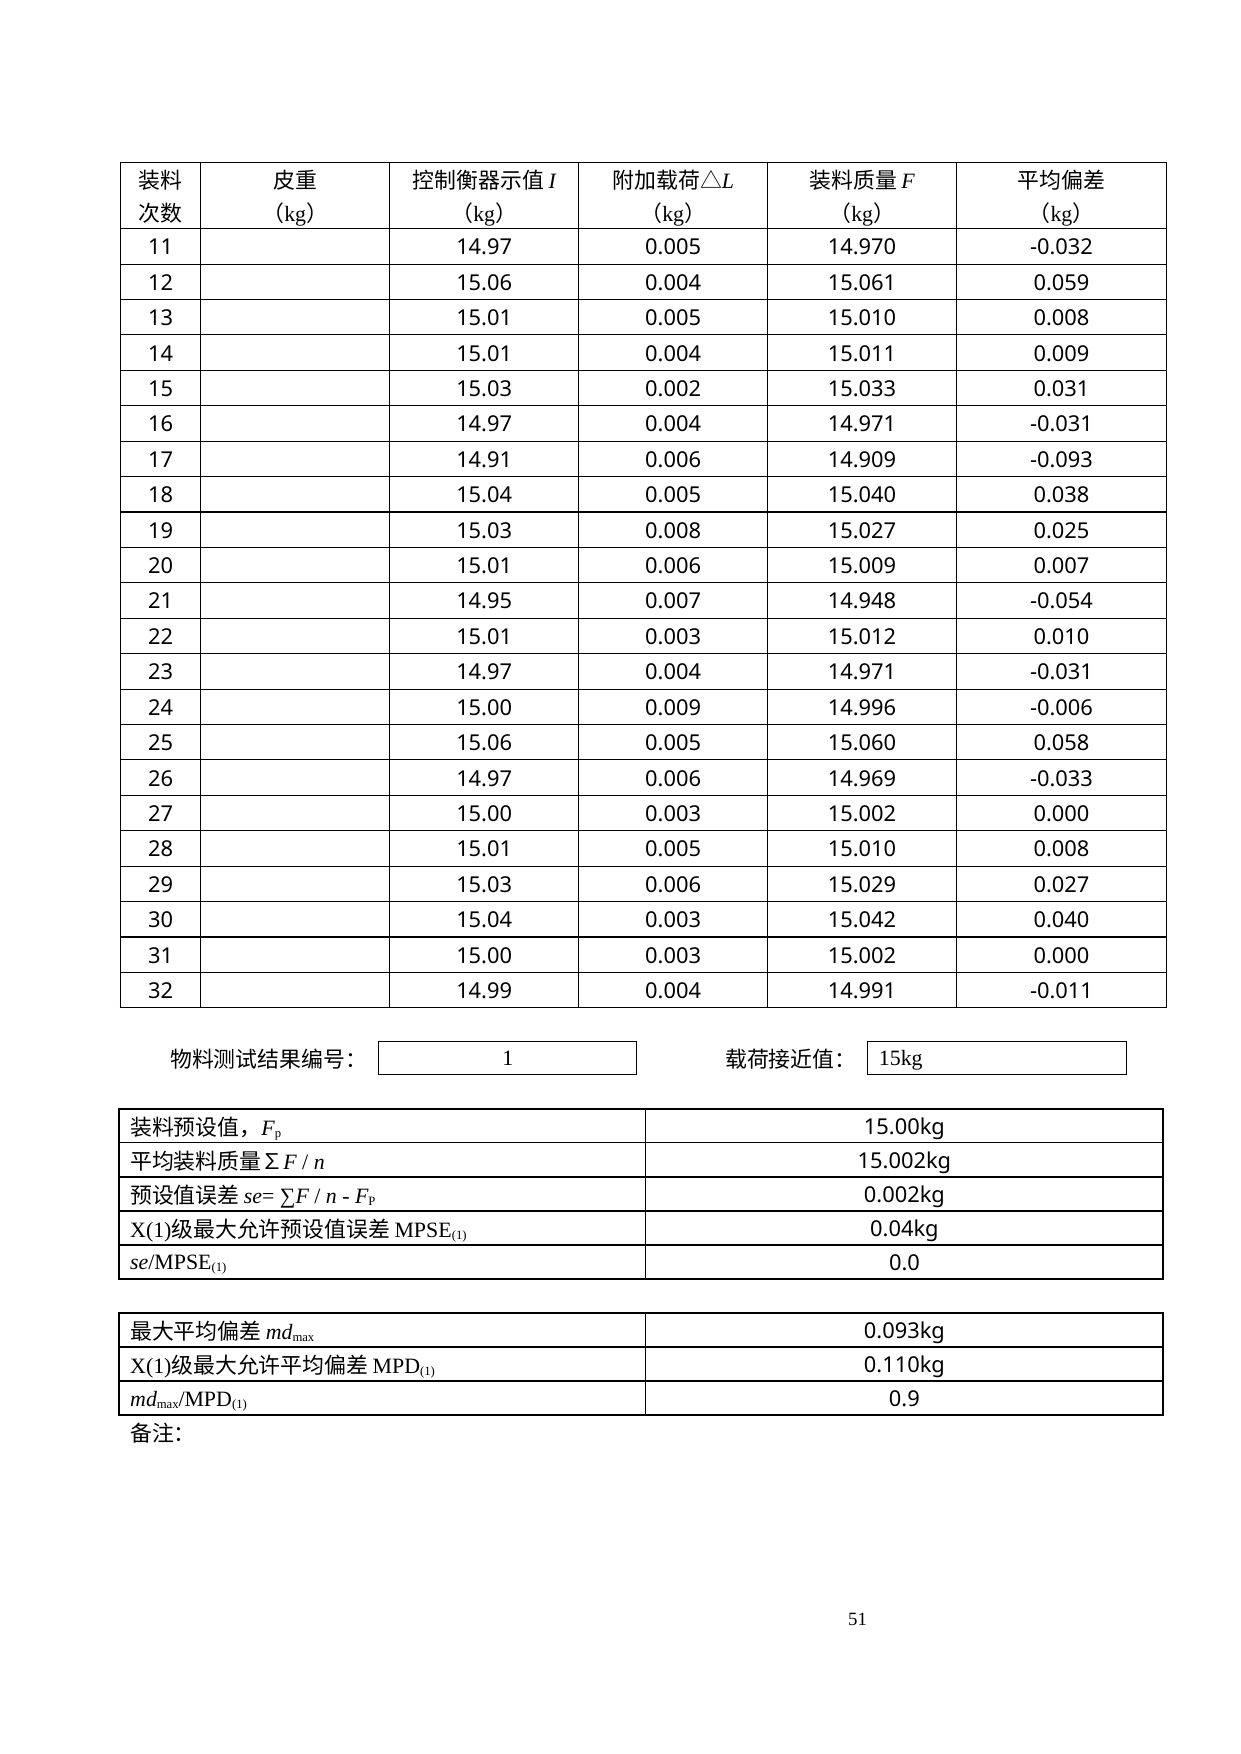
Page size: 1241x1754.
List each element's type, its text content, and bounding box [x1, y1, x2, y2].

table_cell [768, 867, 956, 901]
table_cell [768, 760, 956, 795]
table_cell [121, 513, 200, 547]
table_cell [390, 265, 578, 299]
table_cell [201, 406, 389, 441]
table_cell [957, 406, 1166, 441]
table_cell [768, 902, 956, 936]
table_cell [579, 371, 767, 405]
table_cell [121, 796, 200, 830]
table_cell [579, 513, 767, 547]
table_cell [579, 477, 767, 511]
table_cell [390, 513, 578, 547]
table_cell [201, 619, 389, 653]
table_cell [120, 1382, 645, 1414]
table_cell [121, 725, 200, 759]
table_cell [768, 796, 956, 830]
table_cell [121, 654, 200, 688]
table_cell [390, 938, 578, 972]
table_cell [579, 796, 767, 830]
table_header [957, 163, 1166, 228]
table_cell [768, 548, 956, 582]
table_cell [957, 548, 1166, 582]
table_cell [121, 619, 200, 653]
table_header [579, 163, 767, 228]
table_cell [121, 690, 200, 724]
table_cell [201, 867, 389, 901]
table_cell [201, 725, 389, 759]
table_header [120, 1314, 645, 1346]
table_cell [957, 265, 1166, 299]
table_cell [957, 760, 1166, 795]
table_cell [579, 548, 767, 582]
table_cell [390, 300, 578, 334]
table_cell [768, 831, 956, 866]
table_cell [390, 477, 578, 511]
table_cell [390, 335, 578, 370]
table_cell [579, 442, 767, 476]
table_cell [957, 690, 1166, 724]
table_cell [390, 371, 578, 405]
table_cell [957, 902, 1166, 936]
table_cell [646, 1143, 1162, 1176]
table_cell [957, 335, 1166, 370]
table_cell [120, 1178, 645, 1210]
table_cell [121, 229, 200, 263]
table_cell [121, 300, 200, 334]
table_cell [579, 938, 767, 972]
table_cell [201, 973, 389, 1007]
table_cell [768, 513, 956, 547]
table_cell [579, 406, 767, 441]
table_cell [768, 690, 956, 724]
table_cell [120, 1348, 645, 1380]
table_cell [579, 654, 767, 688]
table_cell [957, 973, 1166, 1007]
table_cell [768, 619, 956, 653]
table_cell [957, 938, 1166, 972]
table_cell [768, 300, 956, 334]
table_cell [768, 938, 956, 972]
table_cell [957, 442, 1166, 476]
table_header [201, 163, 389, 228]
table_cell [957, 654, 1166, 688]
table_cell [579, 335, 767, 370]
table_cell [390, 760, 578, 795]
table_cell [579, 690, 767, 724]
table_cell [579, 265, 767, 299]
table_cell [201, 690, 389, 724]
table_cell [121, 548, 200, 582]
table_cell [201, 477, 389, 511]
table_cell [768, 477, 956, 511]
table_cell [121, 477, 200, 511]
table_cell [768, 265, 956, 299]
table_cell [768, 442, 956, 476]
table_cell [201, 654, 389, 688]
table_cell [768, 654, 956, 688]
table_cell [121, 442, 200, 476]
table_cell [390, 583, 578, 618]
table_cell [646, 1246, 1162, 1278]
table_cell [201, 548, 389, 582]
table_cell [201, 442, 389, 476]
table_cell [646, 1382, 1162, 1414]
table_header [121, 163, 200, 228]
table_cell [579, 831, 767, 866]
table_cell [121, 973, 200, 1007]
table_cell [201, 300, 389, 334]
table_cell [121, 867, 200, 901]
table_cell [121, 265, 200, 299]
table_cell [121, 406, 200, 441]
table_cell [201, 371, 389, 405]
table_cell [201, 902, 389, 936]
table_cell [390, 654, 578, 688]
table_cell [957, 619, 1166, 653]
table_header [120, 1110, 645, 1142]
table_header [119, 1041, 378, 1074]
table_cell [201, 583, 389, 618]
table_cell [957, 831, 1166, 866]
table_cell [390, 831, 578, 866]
text 备注： [130, 1416, 1144, 1448]
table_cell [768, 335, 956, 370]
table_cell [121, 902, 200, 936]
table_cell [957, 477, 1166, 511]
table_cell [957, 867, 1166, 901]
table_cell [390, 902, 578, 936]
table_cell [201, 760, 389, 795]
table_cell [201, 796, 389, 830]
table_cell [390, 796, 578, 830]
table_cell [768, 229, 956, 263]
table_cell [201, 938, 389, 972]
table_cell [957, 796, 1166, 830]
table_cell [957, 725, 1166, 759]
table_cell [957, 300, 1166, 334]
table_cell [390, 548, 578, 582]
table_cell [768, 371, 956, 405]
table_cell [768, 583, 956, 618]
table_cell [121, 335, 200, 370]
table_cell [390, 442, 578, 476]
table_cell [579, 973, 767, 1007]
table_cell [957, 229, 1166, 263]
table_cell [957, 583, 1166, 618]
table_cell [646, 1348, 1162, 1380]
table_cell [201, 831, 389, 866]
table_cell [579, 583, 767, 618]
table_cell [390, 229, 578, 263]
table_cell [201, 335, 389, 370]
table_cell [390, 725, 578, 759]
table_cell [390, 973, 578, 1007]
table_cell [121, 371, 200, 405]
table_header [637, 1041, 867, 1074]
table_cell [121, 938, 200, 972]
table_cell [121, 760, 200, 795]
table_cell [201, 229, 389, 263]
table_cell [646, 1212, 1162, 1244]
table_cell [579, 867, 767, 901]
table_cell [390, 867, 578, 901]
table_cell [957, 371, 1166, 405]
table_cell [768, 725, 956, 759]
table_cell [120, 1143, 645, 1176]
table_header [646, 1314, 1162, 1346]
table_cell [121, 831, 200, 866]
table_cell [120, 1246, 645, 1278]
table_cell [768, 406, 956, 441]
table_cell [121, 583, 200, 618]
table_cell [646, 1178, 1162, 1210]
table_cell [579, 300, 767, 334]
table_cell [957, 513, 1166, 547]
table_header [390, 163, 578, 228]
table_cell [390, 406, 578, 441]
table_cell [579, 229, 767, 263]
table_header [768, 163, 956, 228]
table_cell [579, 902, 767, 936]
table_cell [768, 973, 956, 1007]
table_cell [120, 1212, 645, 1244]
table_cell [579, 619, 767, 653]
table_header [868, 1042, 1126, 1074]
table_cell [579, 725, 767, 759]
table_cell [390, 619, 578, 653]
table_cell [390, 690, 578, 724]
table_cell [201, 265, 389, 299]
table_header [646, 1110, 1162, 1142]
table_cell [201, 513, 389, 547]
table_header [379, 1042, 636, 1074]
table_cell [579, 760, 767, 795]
